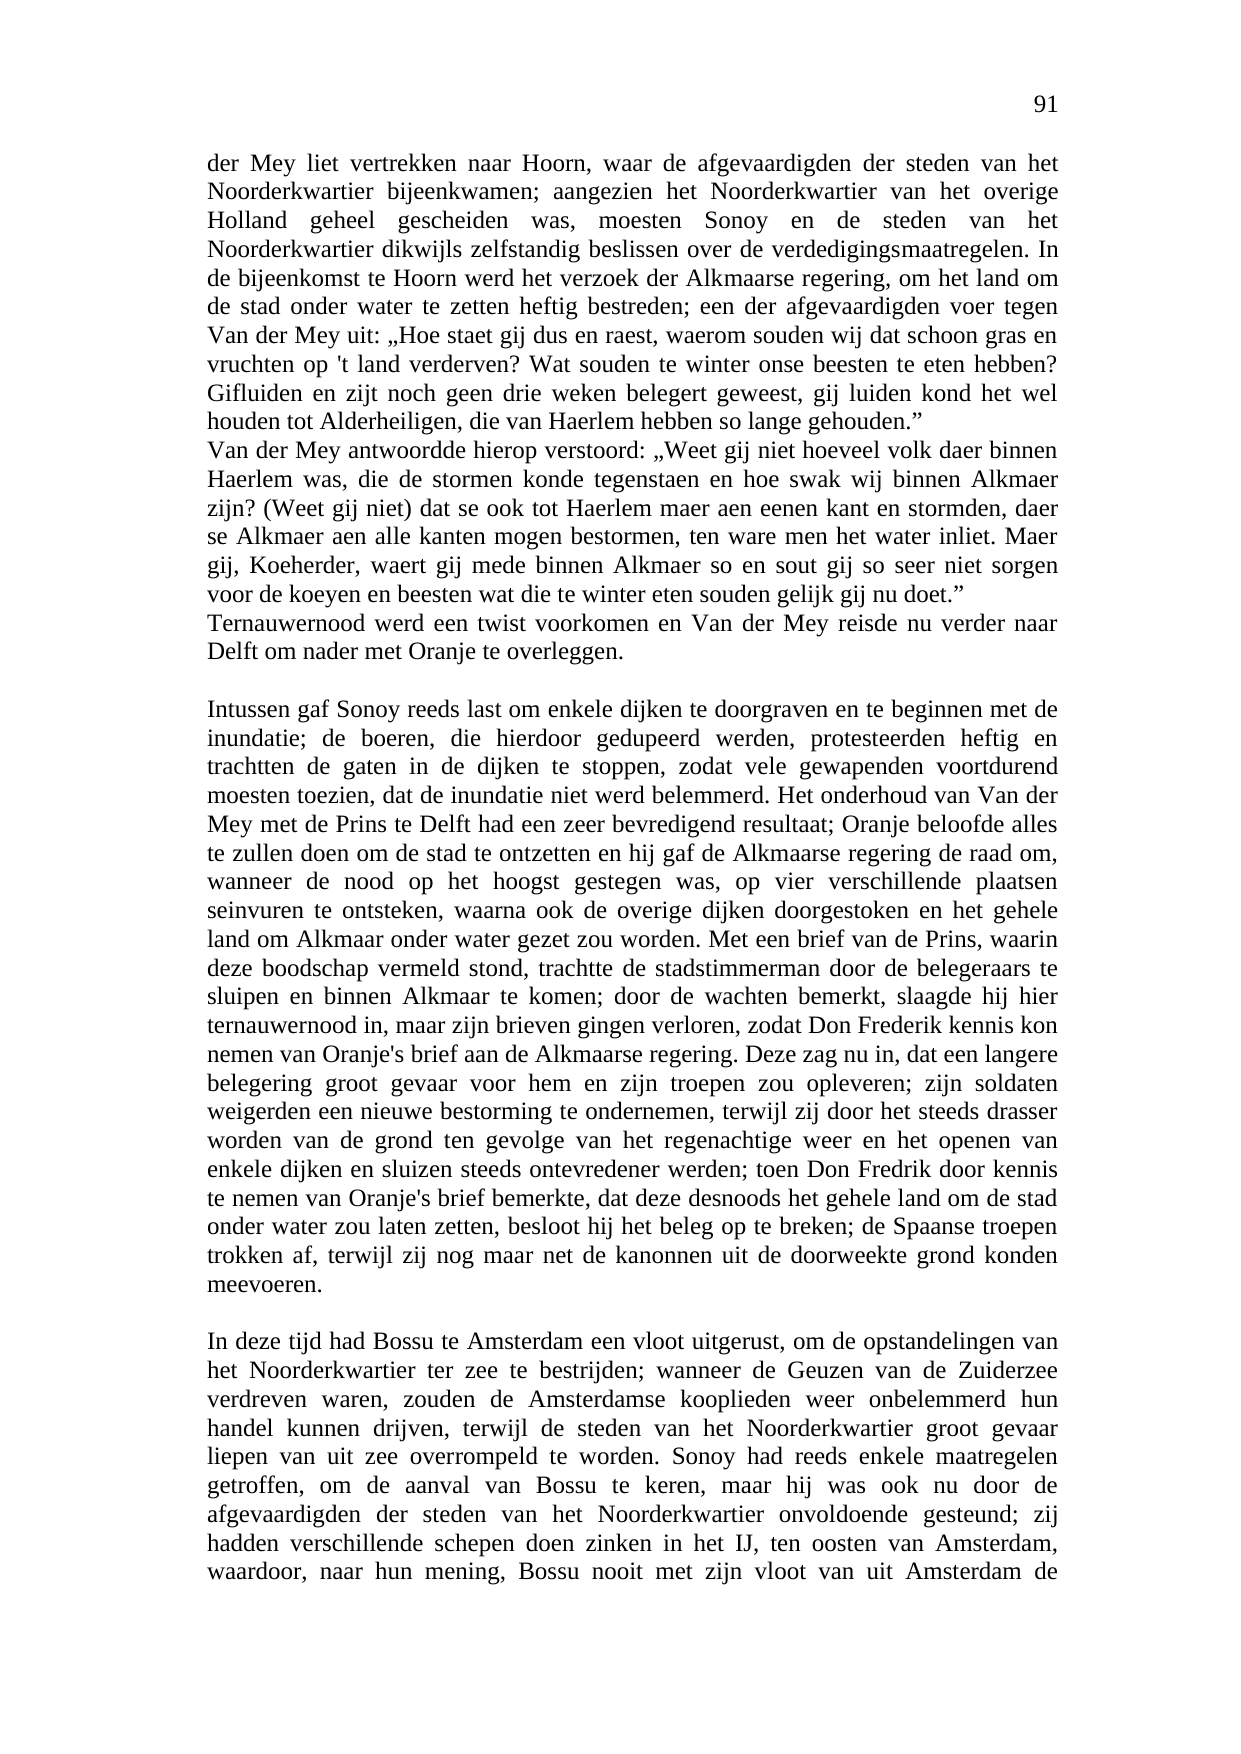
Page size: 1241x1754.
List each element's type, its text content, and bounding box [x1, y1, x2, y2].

text Intussen gaf Sonoy reeds last om enkele dijken te doorgraven en te beginnen met de inundatie; de boeren, die hierdoor gedupeerd werden, protesteerden heftig en trachtten de gaten in de dijken te stoppen, zodat vele gewapenden voortdurend moesten toezien, dat de inundatie niet werd belemmerd. Het onderhoud van Van der Mey met de Prins te Delft had een zeer bevredigend resultaat; Oranje beloofde alles te zullen doen om de stad te ontzetten en hij gaf de Alkmaarse regering de raad om, wanneer de nood op het hoogst gestegen was, op vier verschillende plaatsen seinvuren te ontsteken, waarna ook de overige dijken doorgestoken en het gehele land om Alkmaar onder water gezet zou worden. Met een brief van de Prins, waarin deze boodschap vermeld stond, trachtte de stadstimmerman door de belegeraars te sluipen en binnen Alkmaar te komen; door de wachten bemerkt, slaagde hij hier ternauwernood in, maar zijn brieven gingen verloren, zodat Don Frederik kennis kon nemen van Oranje's brief aan de Alkmaarse regering. Deze zag nu in, dat een langere belegering groot gevaar voor hem en zijn troepen zou opleveren; zijn soldaten weigerden een nieuwe bestorming te ondernemen, terwijl zij door het steeds drasser worden van de grond ten gevolge van het regenachtige weer en het openen van enkele dijken en sluizen steeds ontevredener werden; toen Don Fredrik door kennis te nemen van Oranje's brief bemerkte, dat deze desnoods het gehele land om de stad onder water zou laten zetten, besloot hij het beleg op te breken; de Spaanse troepen trokken af, terwijl zij nog maar net de kanonnen uit de doorweekte grond konden meevoeren. [207, 694, 1059, 1298]
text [207, 148, 1059, 435]
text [207, 1326, 1059, 1585]
text Ternauwernood werd een twist voorkomen en Van der Mey reisde nu verder naar Delft om nader met Oranje te overleggen. [207, 608, 1059, 665]
text Van der Mey antwoordde hierop verstoord: „Weet gij niet hoeveel volk daer binnen Haerlem was, die de stormen konde tegenstaen en hoe swak wij binnen Alkmaer zijn? (Weet gij niet) dat se ook tot Haerlem maer aen eenen kant en stormden, daer se Alkmaer aen alle kanten mogen bestormen, ten ware men het water inliet. Maer gij, Koeherder, waert gij mede binnen Alkmaer so en sout gij so seer niet sorgen voor de koeyen en beesten wat die te winter eten souden gelijk gij nu doet.” [207, 435, 1059, 608]
